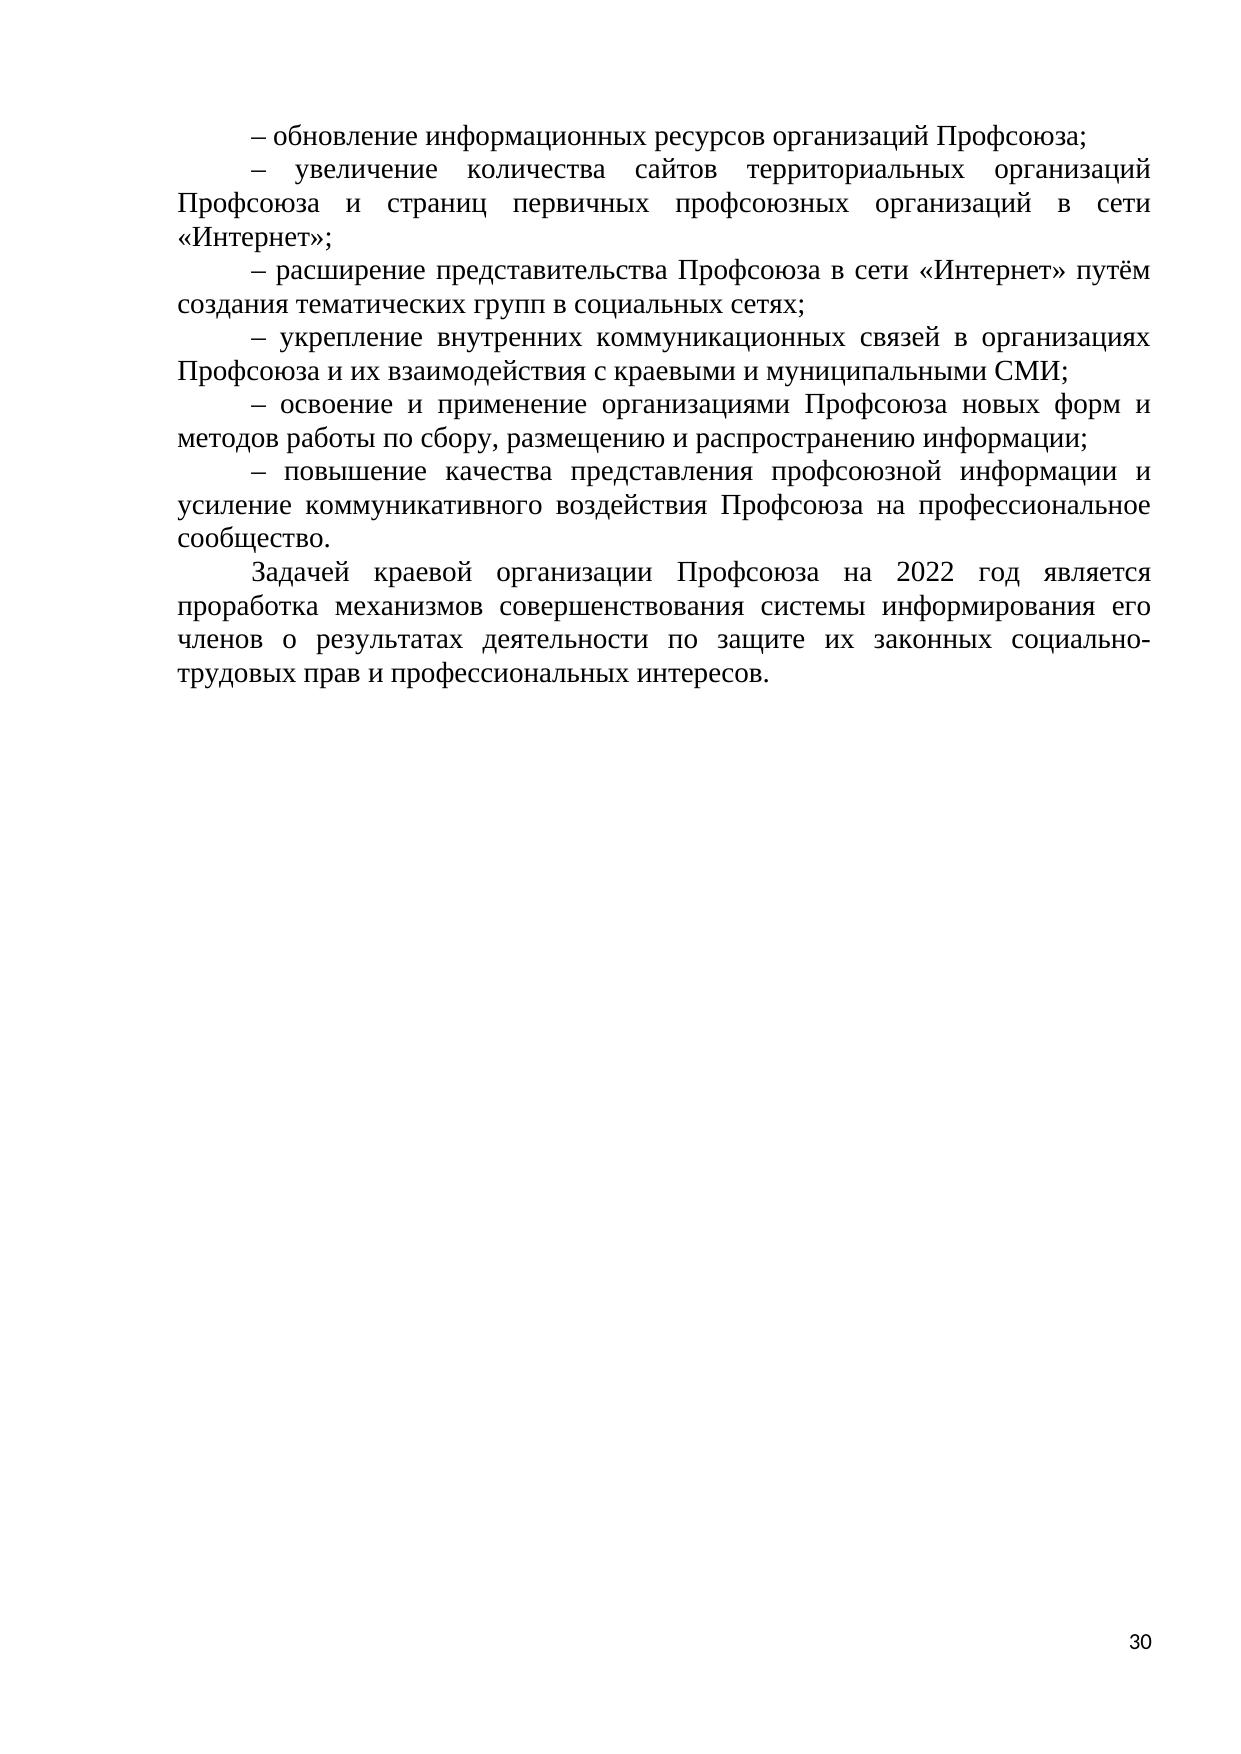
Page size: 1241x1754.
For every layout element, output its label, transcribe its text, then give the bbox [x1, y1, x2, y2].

text Задачей краевой организации Профсоюза на 2022 год является проработка механизмов совершенствования системы информирования его членов о результатах деятельности по защите их законных социально-трудовых прав и профессиональных интересов. [177, 554, 1152, 688]
text – укрепление внутренних коммуникационных связей в организациях Профсоюза и их взаимодействия с краевыми и муниципальными СМИ; [177, 319, 1152, 386]
text – повышение качества представления профсоюзной информации и усиление коммуникативного воздействия Профсоюза на профессиональное сообщество. [177, 453, 1152, 554]
text – освоение и применение организациями Профсоюза новых форм и методов работы по сбору, размещению и распространению информации; [177, 386, 1152, 453]
text – обновление информационных ресурсов организаций Профсоюза; [177, 118, 1152, 152]
text – увеличение количества сайтов территориальных организаций Профсоюза и страниц первичных профсоюзных организаций в сети «Интернет»; [177, 152, 1152, 252]
text – расширение представительства Профсоюза в сети «Интернет» путём создания тематических групп в социальных сетях; [177, 252, 1152, 319]
